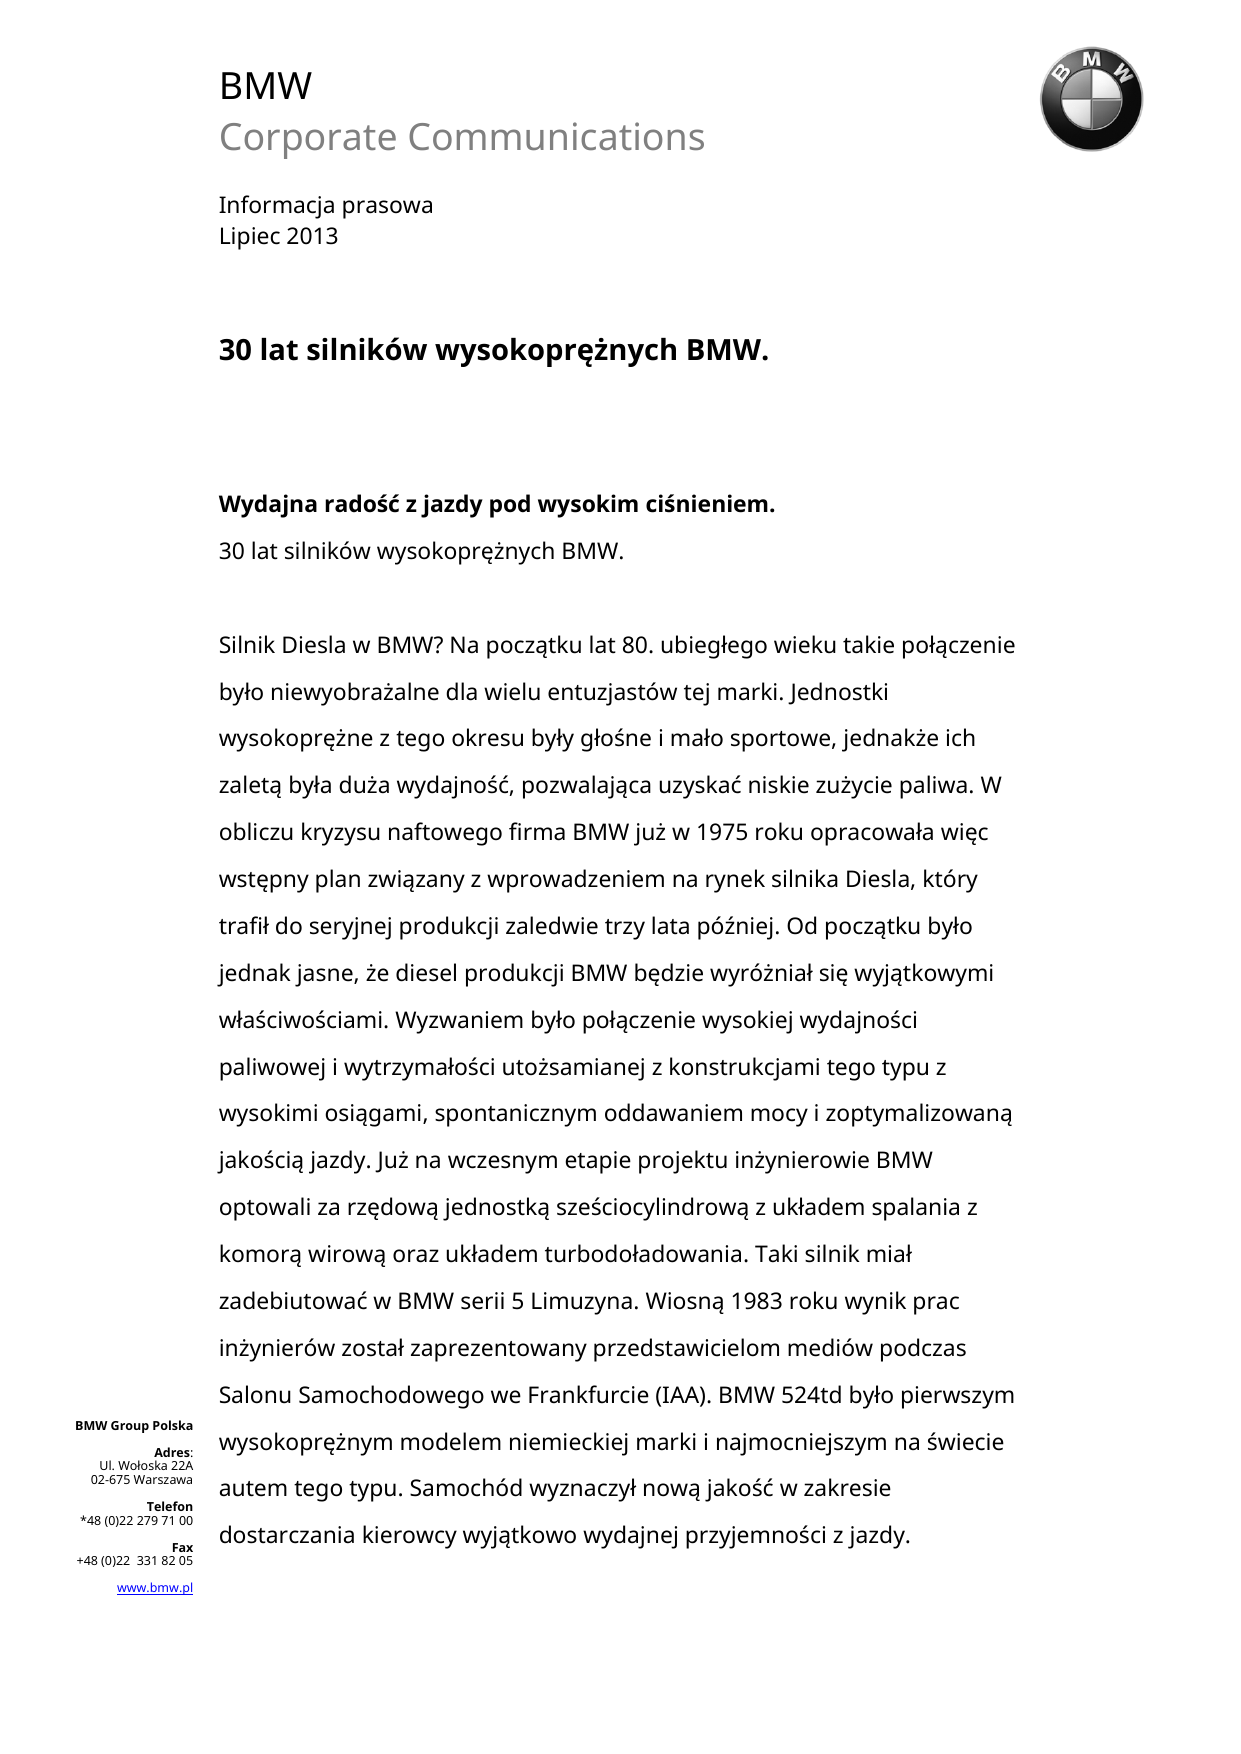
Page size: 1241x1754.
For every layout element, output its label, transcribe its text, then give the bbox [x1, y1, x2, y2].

text Fax [52, 1541, 193, 1555]
text Silnik Diesla w BMW? Na początku lat 80. ubiegłego wieku takie połączenie było niewyobrażalne dla wielu entuzjastów tej marki. Jednostki wysokoprężne z tego okresu były głośne i mało sportowe, jednakże ich zaletą była duża wydajność, pozwalająca uzyskać niskie zużycie paliwa. W obliczu kryzysu naftowego firma BMW już w 1975 roku opracowała więc wstępny plan związany z wprowadzeniem na rynek silnika Diesla, który trafił do seryjnej produkcji zaledwie trzy lata później. Od początku było jednak jasne, że diesel produkcji BMW będzie wyróżniał się wyjątkowymi właściwościami. Wyzwaniem było połączenie wysokiej wydajności paliwowej i wytrzymałości utożsamianej z konstrukcjami tego typu z wysokimi osiągami, spontanicznym oddawaniem mocy i zoptymalizowaną jakością jazdy. Już na wczesnym etapie projektu inżynierowie BMW optowali za rzędową jednostką sześciocylindrową z układem spalania z komorą wirową oraz układem turbodoładowania. Taki silnik miał zadebiutować w BMW serii 5 Limuzyna. Wiosną 1983 roku wynik prac inżynierów został zaprezentowany przedstawicielom mediów podczas Salonu Samochodowego we Frankfurcie (IAA). BMW 524td było pierwszym wysokoprężnym modelem niemieckiej marki i najmocniejszym na świecie autem tego typu. Samochód wyznaczył nową jakość w zakresie dostarczania kierowcy wyjątkowo wydajnej przyjemności z jazdy. [218, 629, 1022, 1551]
text 02-675 Warszawa [52, 1473, 193, 1487]
text www.bmw.pl [52, 1582, 193, 1595]
text BMW Group Polska [52, 1419, 193, 1433]
text Wydajna radość z jazdy pod wysokim ciśnieniem. [218, 488, 1022, 519]
text +48 (0)22 331 82 05 [52, 1555, 193, 1568]
text Ul. Wołoska 22A [52, 1460, 193, 1473]
text Adres: [52, 1446, 193, 1460]
text BMW Corporate Communications [219, 59, 990, 161]
text *48 (0)22 279 71 00 [52, 1514, 193, 1528]
text Informacja prasowa Lipiec 2013 [218, 189, 1022, 283]
text Telefon [52, 1501, 193, 1514]
picture [1039, 46, 1144, 152]
text 30 lat silników wysokoprężnych BMW. [218, 329, 1022, 369]
text 30 lat silników wysokoprężnych BMW. [218, 535, 1022, 566]
